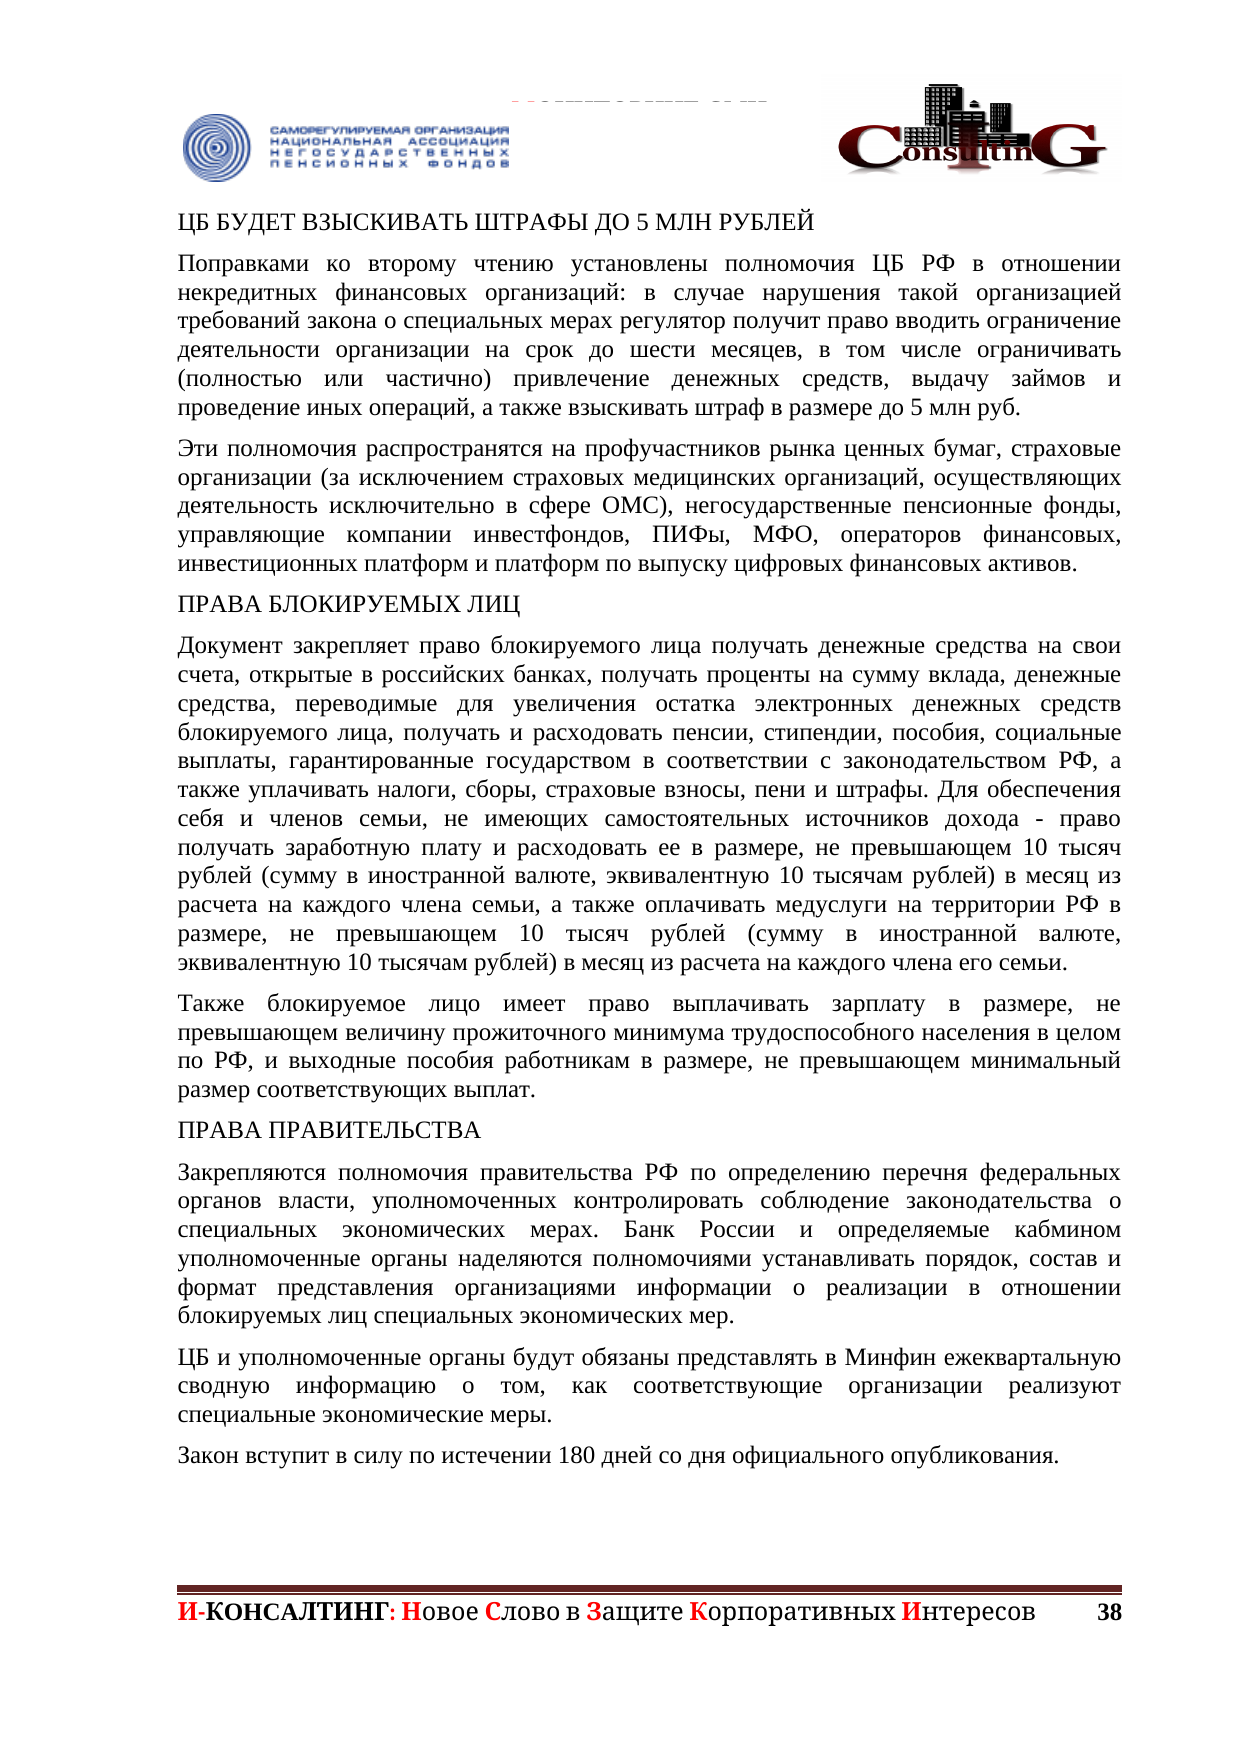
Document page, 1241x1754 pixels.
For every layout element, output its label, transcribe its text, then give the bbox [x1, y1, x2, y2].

text ПРАВА ПРАВИТЕЛЬСТВА [177, 1116, 1122, 1144]
text ЦБ БУДЕТ ВЗЫСКИВАТЬ ШТРАФЫ ДО 5 МЛН РУБЛЕЙ [177, 207, 1122, 236]
text ПРАВА БЛОКИРУЕМЫХ ЛИЦ [177, 589, 1122, 618]
picture [821, 73, 1122, 182]
text Документ закрепляет право блокируемого лица получать денежные средства на свои счета, открытые в российских банках, получать проценты на сумму вклада, денежные средства, переводимые для увеличения остатка электронных денежных средств блокируемого лица, получать и расходовать пенсии, стипендии, пособия, социальные выплаты, гарантированные государством в соответствии с законодательством РФ, а также уплачивать налоги, сборы, страховые взносы, пени и штрафы. Для обеспечения себя и членов семьи, не имеющих самостоятельных источников дохода - право получать заработную плату и расходовать ее в размере, не превышающем 10 тысяч рублей (сумму в иностранной валюте, эквивалентную 10 тысячам рублей) в месяц из расчета на каждого члена семьи, а также оплачивать медуслуги на территории РФ в размере, не превышающем 10 тысяч рублей (сумму в иностранной валюте, эквивалентную 10 тысячам рублей) в месяц из расчета на каждого члена его семьи. [177, 631, 1122, 976]
text Поправками ко второму чтению установлены полномочия ЦБ РФ в отношении некредитных финансовых организаций: в случае нарушения такой организацией требований закона о специальных мерах регулятор получит право вводить ограничение деятельности организации на срок до шести месяцев, в том числе ограничивать (полностью или частично) привлечение денежных средств, выдачу займов и проведение иных операций, а также взыскивать штраф в размере до 5 млн руб. [177, 248, 1122, 421]
text Закон вступит в силу по истечении 180 дней со дня официального опубликования. [177, 1441, 1122, 1469]
text Также блокируемое лицо имеет право выплачивать зарплату в размере, не превышающем величину прожиточного минимума трудоспособного населения в целом по РФ, и выходные пособия работникам в размере, не превышающем минимальный размер соответствующих выплат. [177, 988, 1122, 1103]
text ЦБ и уполномоченные органы будут обязаны представлять в Минфин ежеквартальную сводную информацию о том, как соответствующие организации реализуют специальные экономические меры. [177, 1342, 1122, 1428]
text Эти полномочия распространятся на профучастников рынка ценных бумаг, страховые организации (за исключением страховых медицинских организаций, осуществляющих деятельность исключительно в сфере ОМС), негосударственные пенсионные фонды, управляющие компании инвестфондов, ПИФы, МФО, операторов финансовых, инвестиционных платформ и платформ по выпуску цифровых финансовых активов. [177, 433, 1122, 577]
text Закрепляются полномочия правительства РФ по определению перечня федеральных органов власти, уполномоченных контролировать соблюдение законодательства о специальных экономических мерах. Банк России и определяемые кабмином уполномоченные органы наделяются полномочиями устанавливать порядок, состав и формат представления организациями информации о реализации в отношении блокируемых лиц специальных экономических мер. [177, 1157, 1122, 1329]
picture [183, 114, 509, 182]
